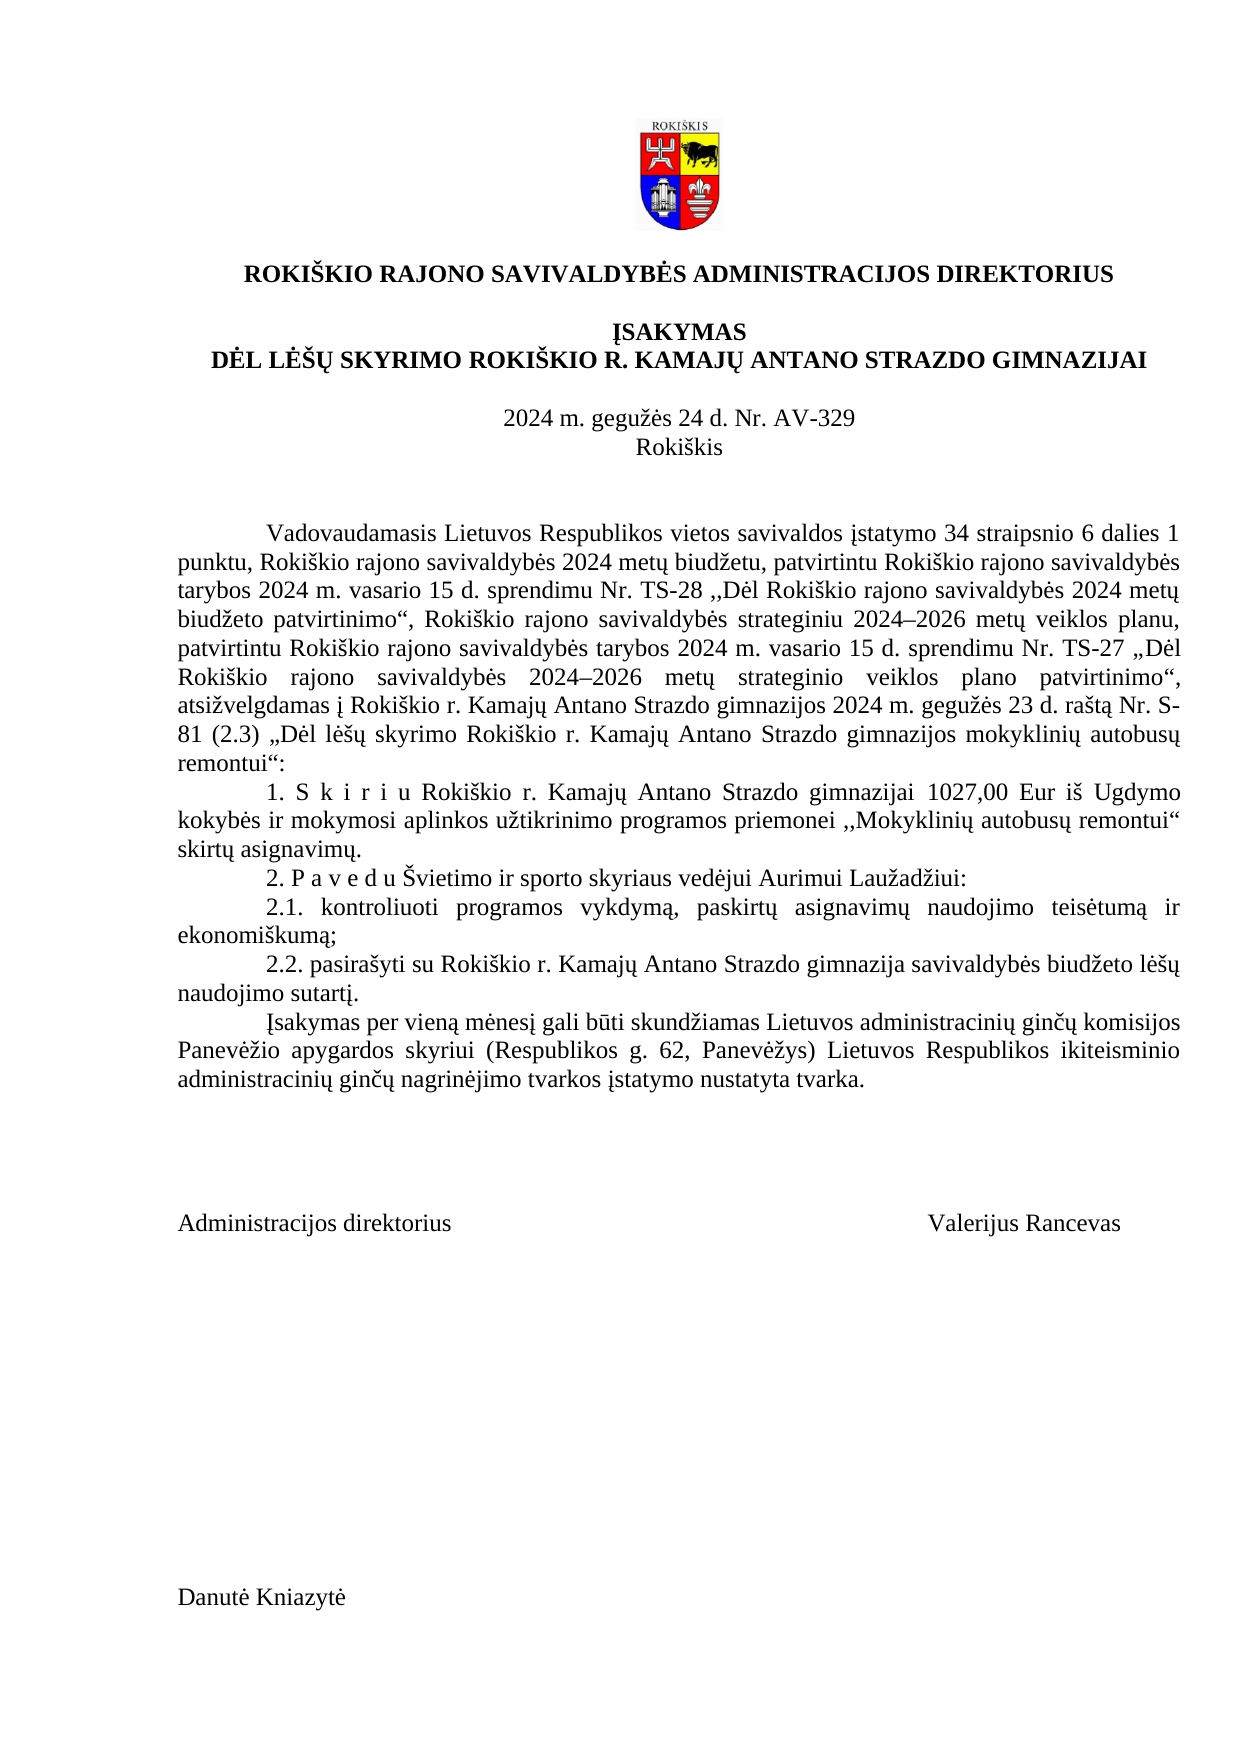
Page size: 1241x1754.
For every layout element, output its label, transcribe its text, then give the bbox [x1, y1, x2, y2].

text 1. S k i r i u Rokiškio r. Kamajų Antano Strazdo gimnazijai 1027,00 Eur iš Ugdymo kokybės ir mokymosi aplinkos užtikrinimo programos priemonei ,,Mokyklinių autobusų remontui“ skirtų asignavimų. [177, 777, 1181, 863]
text 2. P a v e d u Švietimo ir sporto skyriaus vedėjui Aurimui Laužadžiui: [177, 863, 1181, 892]
text 2.2. pasirašyti su Rokiškio r. Kamajų Antano Strazdo gimnazija savivaldybės biudžeto lėšų naudojimo sutartį. [177, 949, 1181, 1007]
picture [635, 118, 723, 231]
text DĖL LĖŠŲ SKYRIMO ROKIŠKIO R. KAMAJŲ ANTANO STRAZDO GIMNAZIJAI [177, 346, 1181, 374]
text 2.1. kontroliuoti programos vykdymą, paskirtų asignavimų naudojimo teisėtumą ir ekonomiškumą; [177, 892, 1181, 949]
text ĮSAKYMAS [177, 317, 1181, 346]
text Įsakymas per vieną mėnesį gali būti skundžiamas Lietuvos administracinių ginčų komisijos Panevėžio apygardos skyriui (Respublikos g. 62, Panevėžys) Lietuvos Respublikos ikiteisminio administracinių ginčų nagrinėjimo tvarkos įstatymo nustatyta tvarka. [177, 1007, 1181, 1093]
text Danutė Kniazytė [177, 1582, 1181, 1611]
text Administracijos direktorius Valerijus Rancevas [177, 1208, 1181, 1237]
text ROKIŠKIO RAJONO SAVIVALDYBĖS ADMINISTRACIJOS DIREKTORIUS [177, 259, 1181, 288]
text Rokiškis [177, 432, 1181, 461]
text Vadovaudamasis Lietuvos Respublikos vietos savivaldos įstatymo 34 straipsnio 6 dalies 1 punktu, Rokiškio rajono savivaldybės 2024 metų biudžetu, patvirtintu Rokiškio rajono savivaldybės tarybos 2024 m. vasario 15 d. sprendimu Nr. TS-28 ,,Dėl Rokiškio rajono savivaldybės 2024 metų biudžeto patvirtinimo“, Rokiškio rajono savivaldybės strateginiu 2024–2026 metų veiklos planu, patvirtintu Rokiškio rajono savivaldybės tarybos 2024 m. vasario 15 d. sprendimu Nr. TS-27 „Dėl Rokiškio rajono savivaldybės 2024–2026 metų strateginio veiklos plano patvirtinimo“, atsižvelgdamas į Rokiškio r. Kamajų Antano Strazdo gimnazijos 2024 m. gegužės 23 d. raštą Nr. S-81 (2.3) „Dėl lėšų skyrimo Rokiškio r. Kamajų Antano Strazdo gimnazijos mokyklinių autobusų remontui“: [177, 518, 1181, 777]
text 2024 m. gegužės 24 d. Nr. AV-329 [177, 403, 1181, 432]
